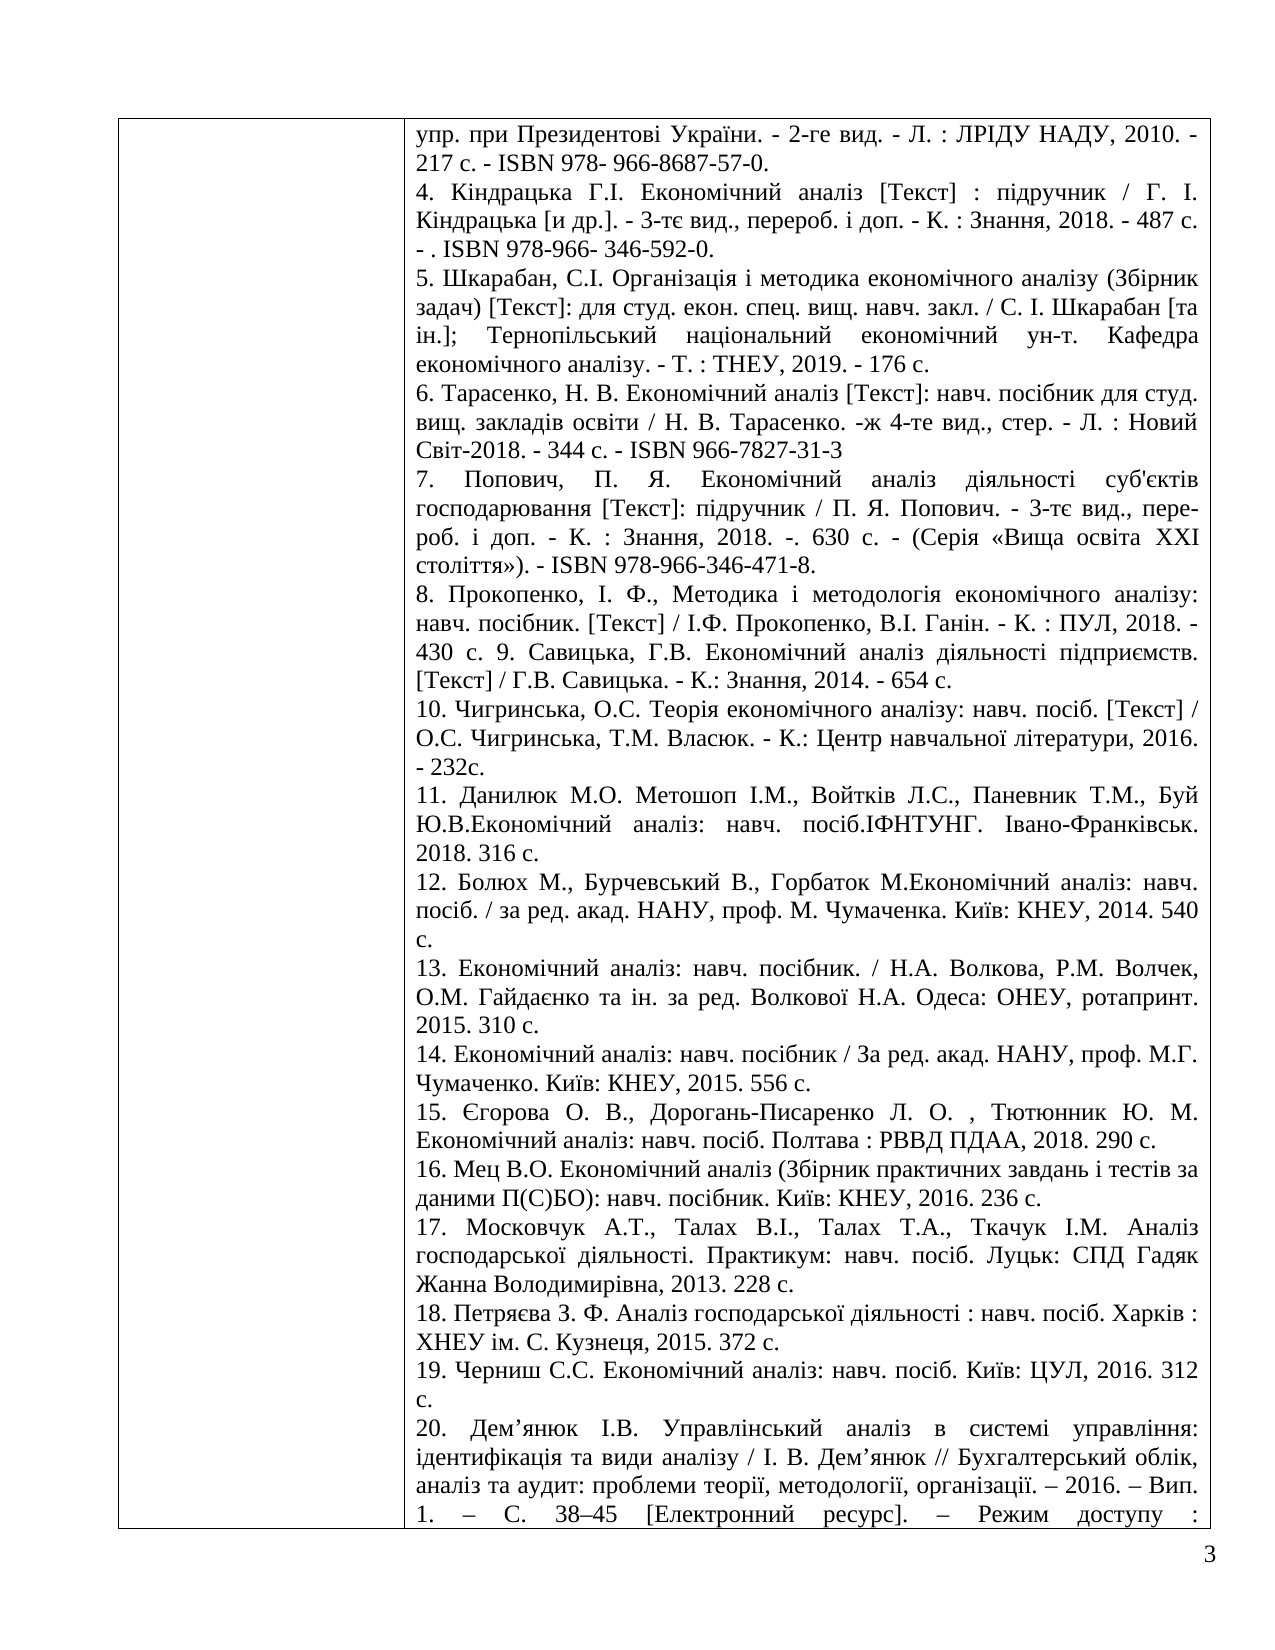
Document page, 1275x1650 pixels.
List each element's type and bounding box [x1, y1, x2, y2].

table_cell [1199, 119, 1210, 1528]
table_cell [119, 119, 404, 1528]
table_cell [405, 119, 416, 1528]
